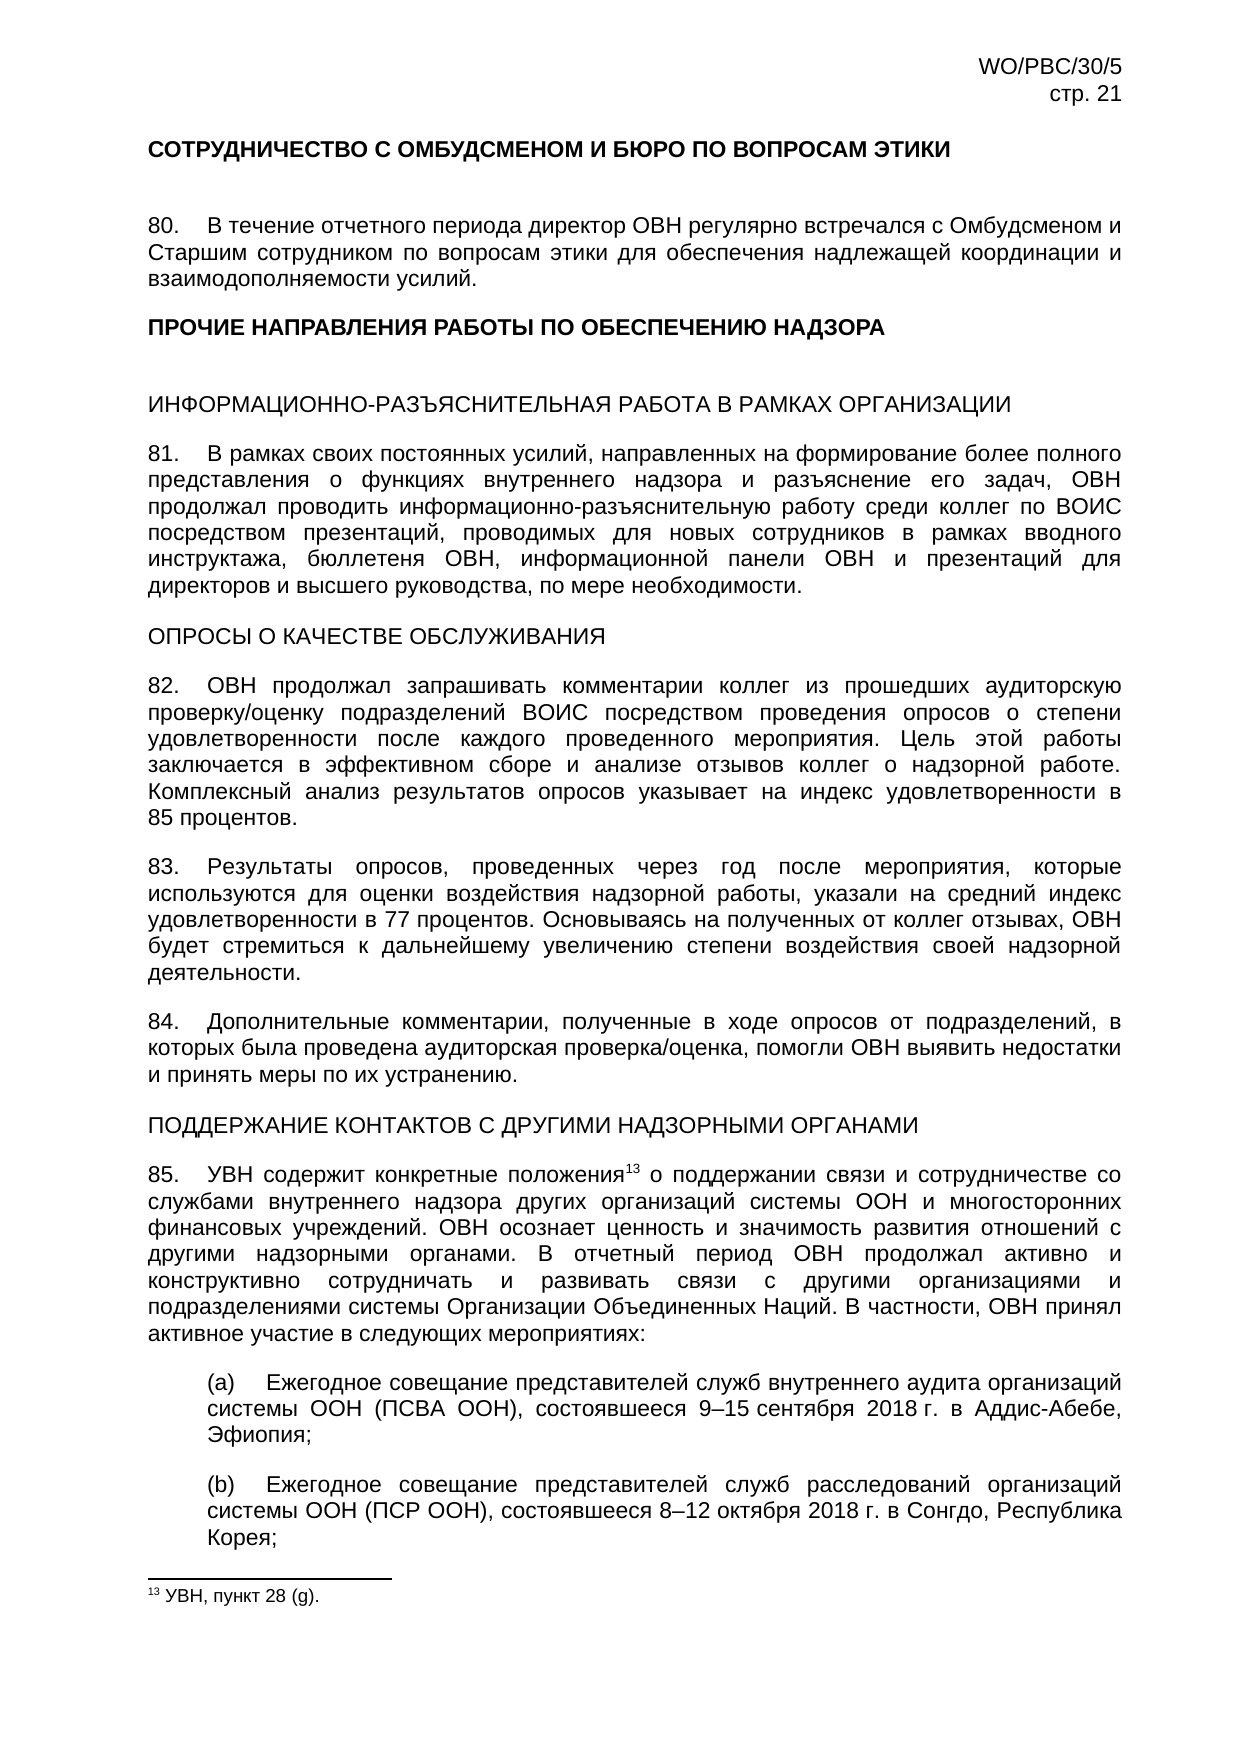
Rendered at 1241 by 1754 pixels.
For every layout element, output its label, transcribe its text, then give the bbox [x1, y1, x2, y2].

list Дополнительные комментарии, полученные в ходе опросов от подразделений, в которых была проведена аудиторская проверка/оценка, помогли ОВН выявить недостатки и принять меры по их устранению. [148, 1008, 1122, 1087]
list Ежегодное совещание представителей служб внутреннего аудита организаций системы ООН (ПСВА ООН), состоявшееся 9–15 сентября 2018 г. в Аддис-Абебе, Эфиопия; [207, 1369, 1122, 1448]
subtitle Опросы о качестве обслуживания [148, 623, 1122, 649]
subtitle Информационно-разъяснительная работа в рамках Организации [148, 391, 1122, 417]
subtitle Поддержание контактов с другими надзорными органами [148, 1112, 1122, 1138]
subtitle СОТРУДНИЧЕСТВО С ОМБУДСМЕНОМ И БЮРО ПО ВОПРОСАМ ЭТИКИ [148, 136, 1122, 162]
list Результаты опросов, проведенных через год после мероприятия, которые используются для оценки воздействия надзорной работы, указали на средний индекс удовлетворенности в 77 процентов. Основываясь на полученных от коллег отзывах, ОВН будет стремиться к дальнейшему увеличению степени воздействия своей надзорной деятельности. [148, 853, 1122, 985]
list В течение отчетного периода директор ОВН регулярно встречался с Омбудсменом и Старшим сотрудником по вопросам этики для обеспечения надлежащей координации и взаимодополняемости усилий. [148, 212, 1122, 291]
subtitle ПРОЧИЕ НАПРАВЛЕНИЯ РАБОТЫ ПО ОБЕСПЕЧЕНИЮ НАДЗОРА [148, 314, 1122, 341]
list Ежегодное совещание представителей служб расследований организаций системы ООН (ПСР ООН), состоявшееся 8–12 октября 2018 г. в Сонгдо, Республика Корея; [207, 1471, 1122, 1550]
list В рамках своих постоянных усилий, направленных на формирование более полного представления о функциях внутреннего надзора и разъяснение его задач, ОВН продолжал проводить информационно-разъяснительную работу среди коллег по ВОИС посредством презентаций, проводимых для новых сотрудников в рамках вводного инструктажа, бюллетеня ОВН, информационной панели ОВН и презентаций для директоров и высшего руководства, по мере необходимости. [148, 440, 1122, 598]
list УВН содержит конкретные положения о поддержании связи и сотрудничестве со службами внутреннего надзора других организаций системы ООН и многосторонних финансовых учреждений. ОВН осознает ценность и значимость развития отношений с другими надзорными органами. В отчетный период ОВН продолжал активно и конструктивно сотрудничать и развивать связи с другими организациями и подразделениями системы Организации Объединенных Наций. В частности, ОВН принял активное участие в следующих мероприятиях: [148, 1161, 1122, 1346]
list ОВН продолжал запрашивать комментарии коллег из прошедших аудиторскую проверку/оценку подразделений ВОИС посредством проведения опросов о степени удовлетворенности после каждого проведенного мероприятия. Цель этой работы заключается в эффективном сборе и анализе отзывов коллег о надзорной работе. Комплексный анализ результатов опросов указывает на индекс удовлетворенности в 85 процентов. [148, 672, 1122, 830]
